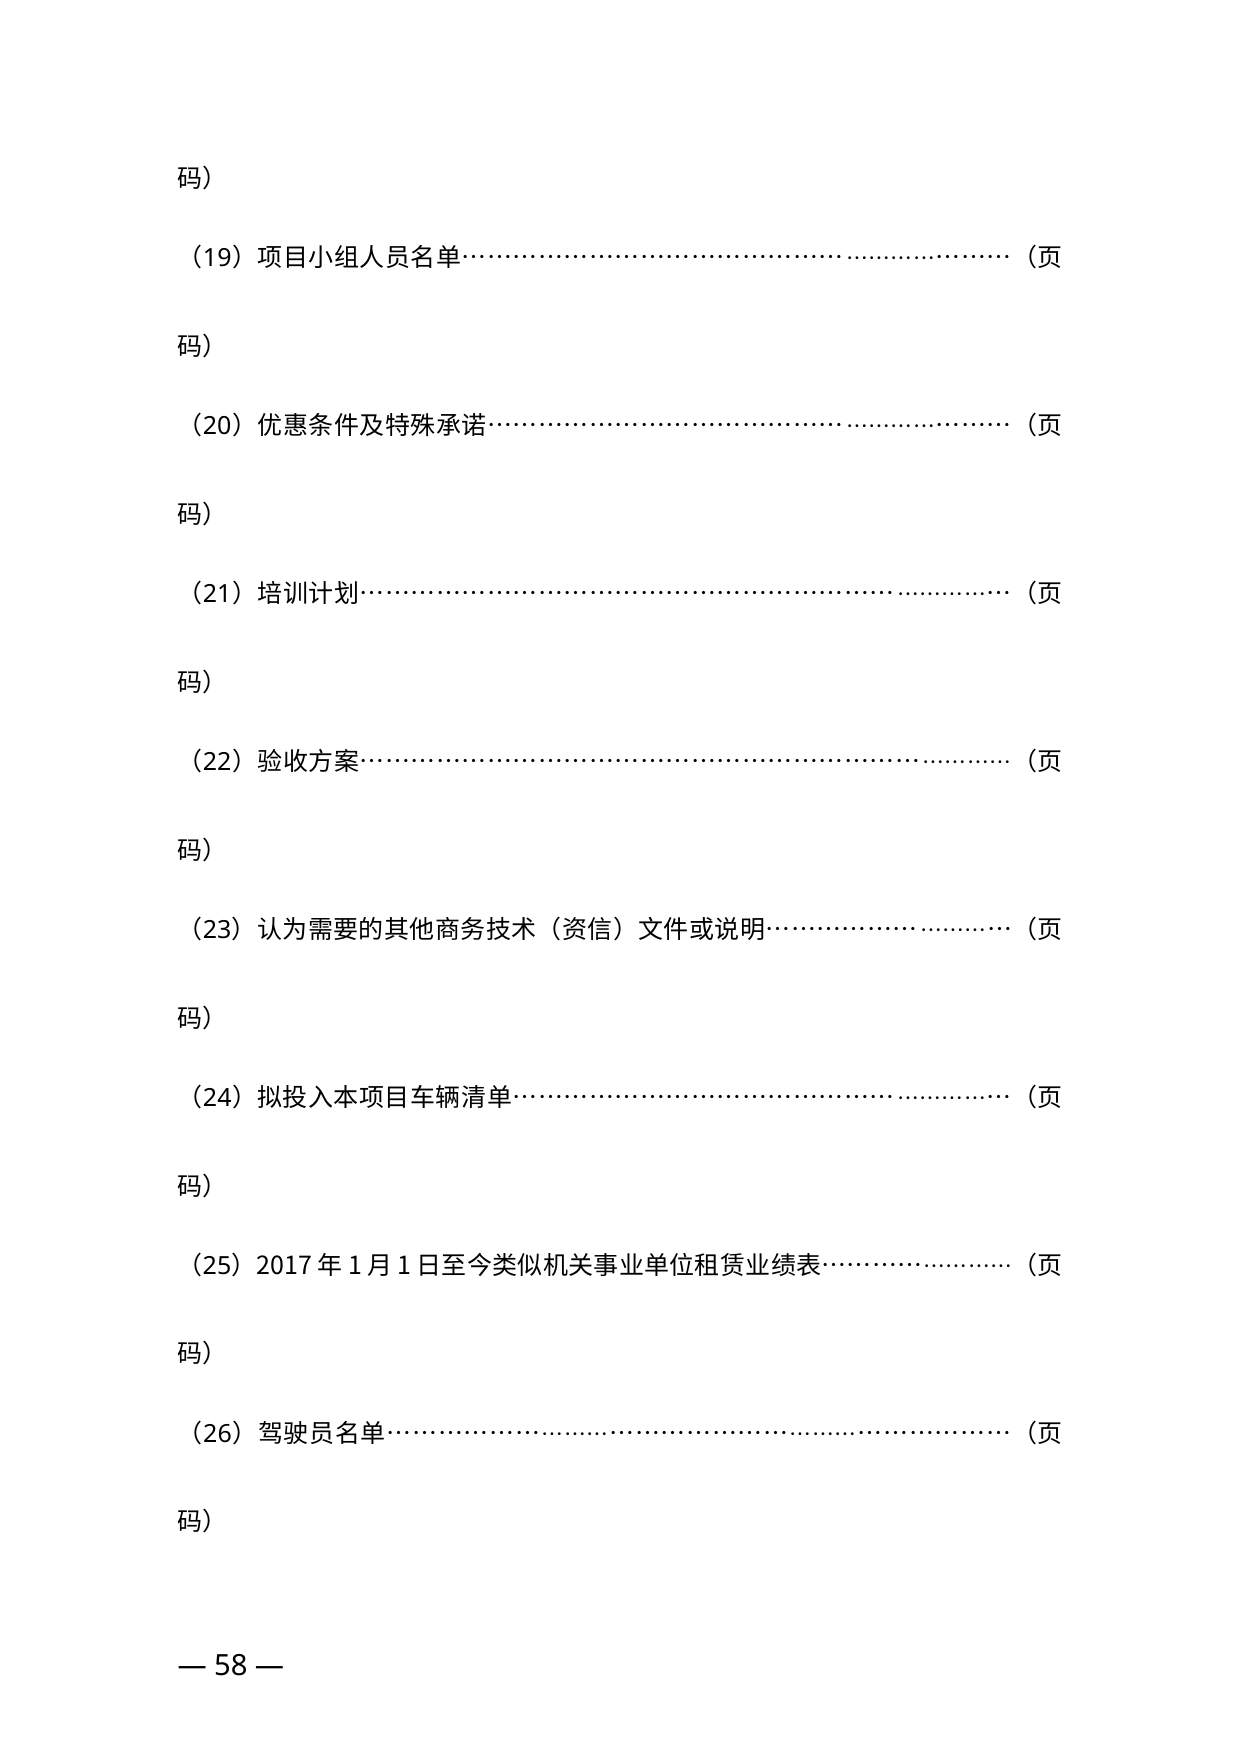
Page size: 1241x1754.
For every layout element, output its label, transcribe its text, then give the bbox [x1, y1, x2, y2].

text （19）项目小组人员名单…………………………………………………………（页码） [177, 222, 1063, 379]
text （22）验收方案……………………………………………………………………（页码） [177, 725, 1063, 882]
text （26）驾驶员名单…………………………………………………………………（页码） [177, 1397, 1063, 1554]
text （24）拟投入本项目车辆清单……………………………………………………（页码） [177, 1061, 1063, 1218]
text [177, 142, 1063, 211]
text （21）培训计划……………………………………………………………………（页码） [177, 557, 1063, 714]
text （23）认为需要的其他商务技术（资信）文件或说明…………………………（页码） [177, 893, 1063, 1050]
text （25）2017年1月1日至今类似机关事业单位租赁业绩表……………………（页码） [177, 1229, 1063, 1386]
text （20）优惠条件及特殊承诺………………………………………………………（页码） [177, 389, 1063, 547]
